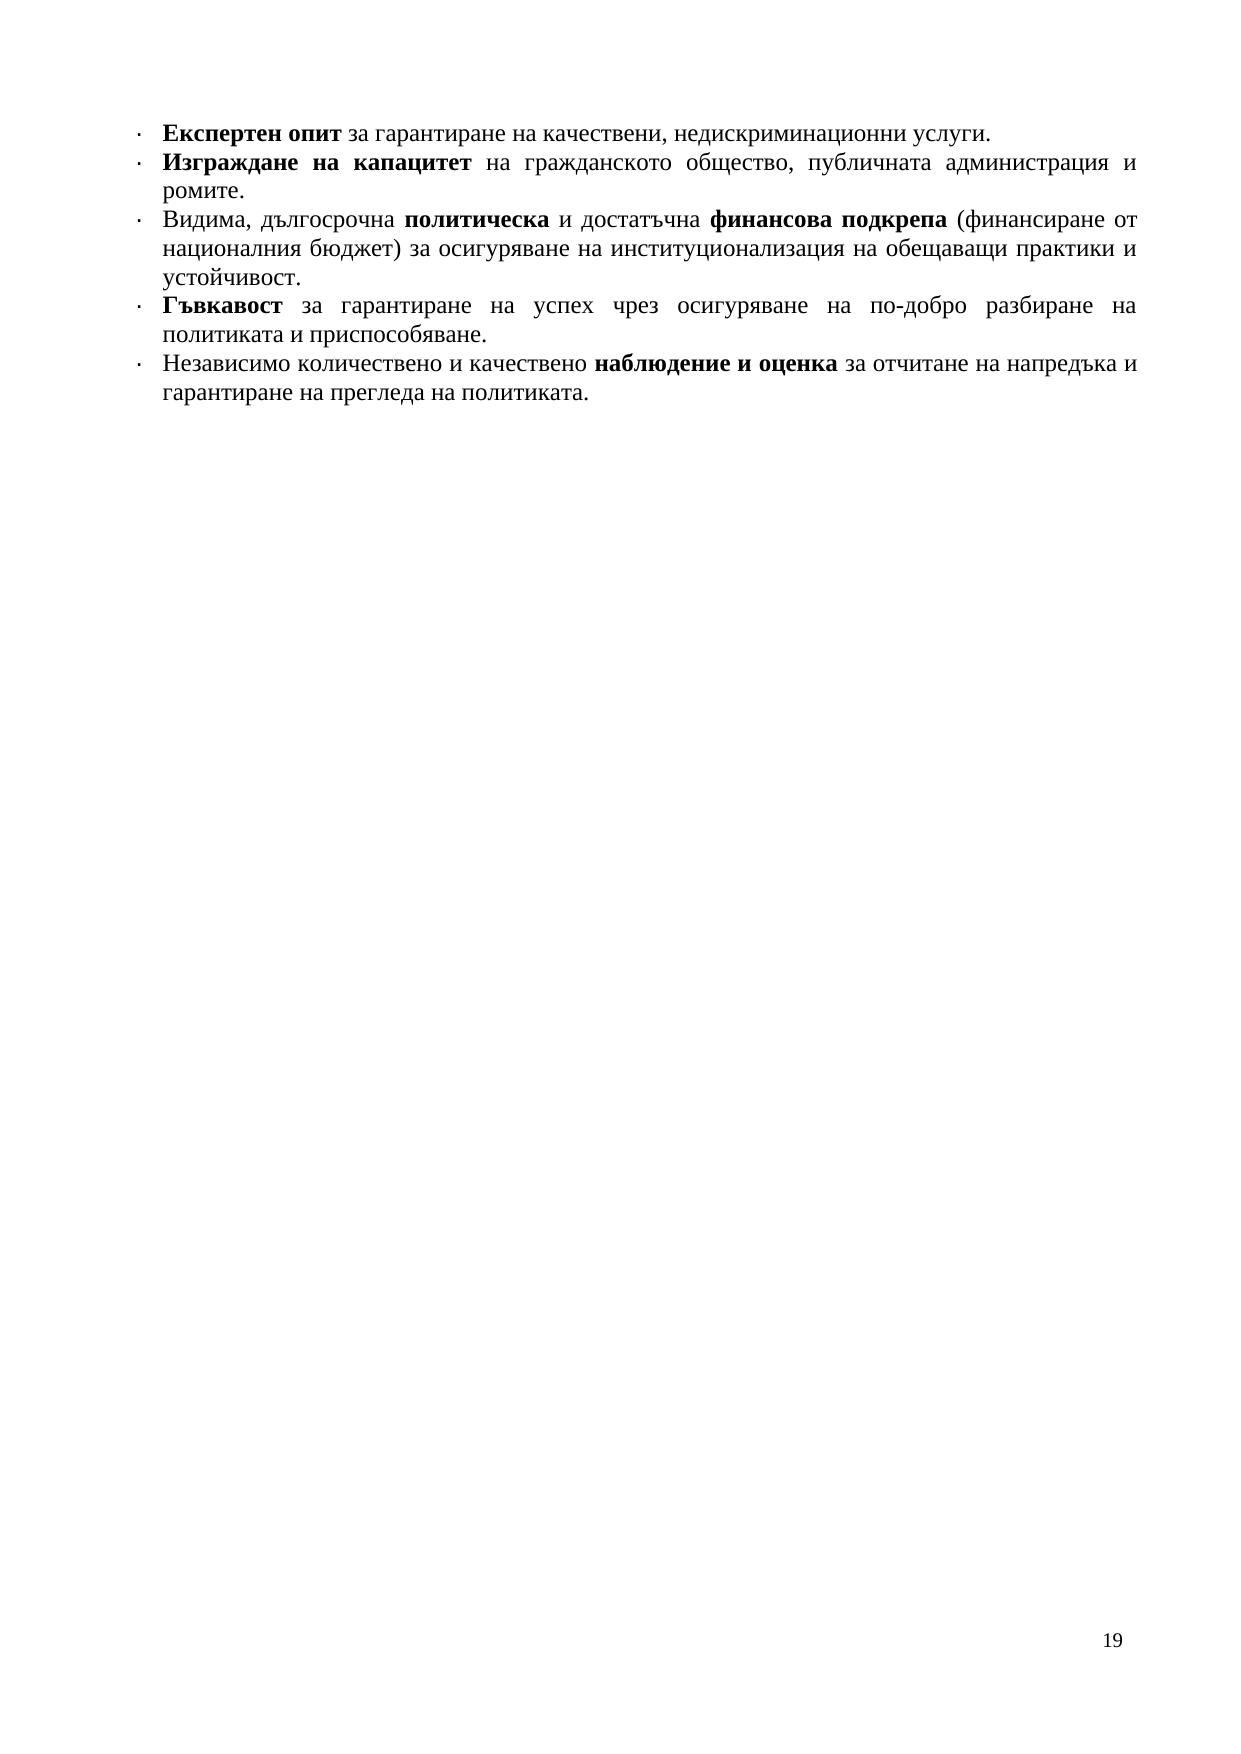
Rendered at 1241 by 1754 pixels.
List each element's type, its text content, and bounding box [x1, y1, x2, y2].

list Гъвкавост за гарантиране на успех чрез осигуряване на по-добро разбиране на политиката и приспособяване. [133, 291, 1138, 348]
list Видима, дългосрочна политическа и достатъчна финансова подкрепа (финансиране от националния бюджет) за осигуряване на институционализация на обещаващи практики и устойчивост. [133, 204, 1138, 291]
list Експертен опит за гарантиране на качествени, недискриминационни услуги. [133, 118, 1138, 147]
list Независимо количествено и качествено наблюдение и оценка за отчитане на напредъка и гарантиране на прегледа на политиката. [133, 348, 1138, 406]
list Изграждане на капацитет на гражданското общество, публичната администрация и ромите. [133, 147, 1138, 204]
